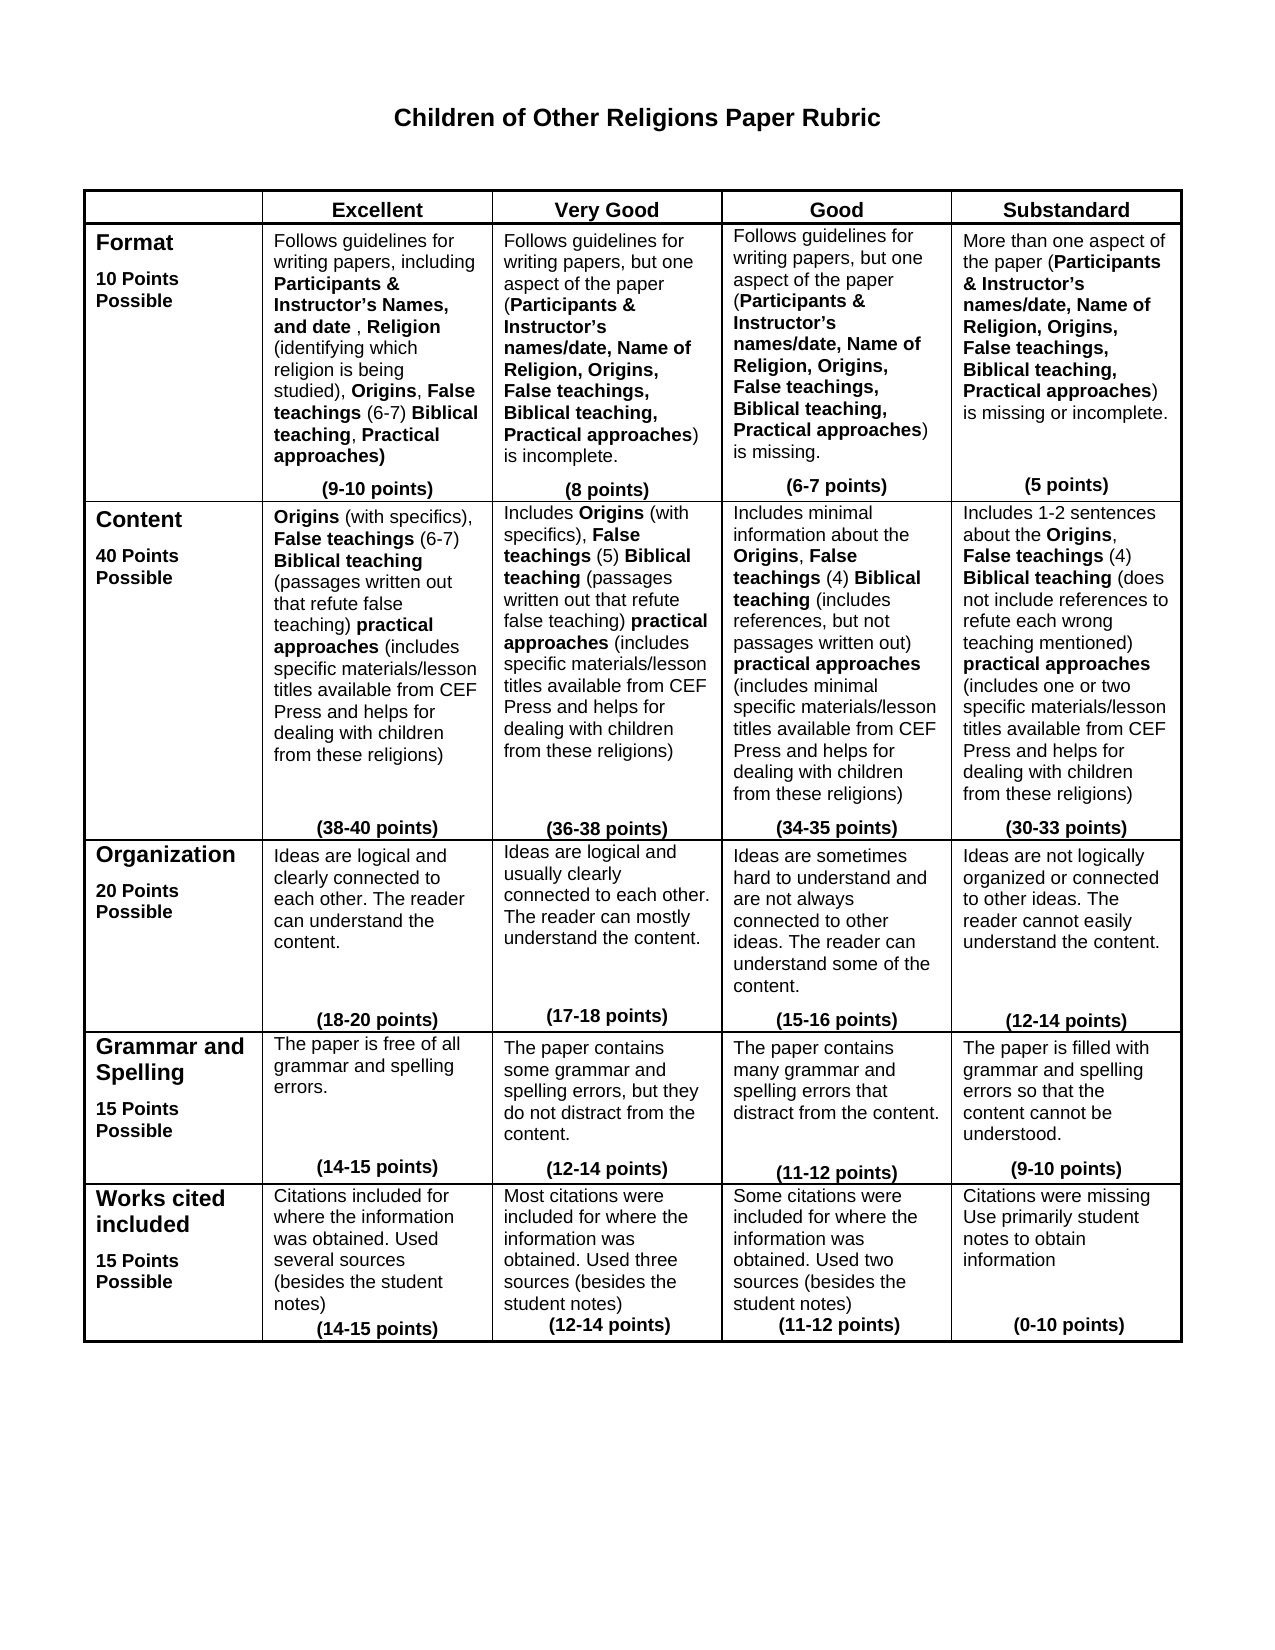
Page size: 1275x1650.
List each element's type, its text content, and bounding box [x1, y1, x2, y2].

table_cell The paper is free of all grammar and spelling errors. (14-15 points) [263, 1033, 492, 1183]
table_header Very Good [493, 192, 721, 222]
table_cell Follows guidelines for writing papers, but one aspect of the paper (Participants & Instructor’s names/date, Name of Religion, Origins, False teachings, Biblical teaching, Practical approaches) is incomplete. (8 points) [493, 225, 721, 501]
table_header [86, 192, 262, 222]
table_cell Some citations were included for where the information was obtained. Used two sources (besides the student notes) (11-12 points) [723, 1185, 951, 1340]
table_cell Most citations were included for where the information was obtained. Used three sources (besides the student notes) (12-14 points) [493, 1185, 721, 1340]
table_cell Ideas are sometimes hard to understand and are not always connected to other ideas. The reader can understand some of the content. (15-16 points) [723, 841, 951, 1031]
table_cell Ideas are not logically organized or connected to other ideas. The reader cannot easily understand the content. (12-14 points) [952, 841, 1180, 1031]
table_cell Follows guidelines for writing papers, including Participants & Instructor’s Names, and date , Religion (identifying which religion is being studied), Origins, False teachings (6-7) Biblical teaching, Practical approaches) (9-10 points) [263, 225, 492, 501]
table_cell More than one aspect of the paper (Participants & Instructor’s names/date, Name of Religion, Origins, False teachings, Biblical teaching, Practical approaches) is missing or incomplete. (5 points) [952, 225, 1180, 501]
table_cell Includes 1-2 sentences about the Origins, False teachings (4) Biblical teaching (does not include references to refute each wrong teaching mentioned) practical approaches (includes one or two specific materials/lesson titles available from CEF Press and helps for dealing with children from these religions) (30-33 points) [952, 502, 1180, 839]
table_cell Origins (with specifics), False teachings (6-7) Biblical teaching (passages written out that refute false teaching) practical approaches (includes specific materials/lesson titles available from CEF Press and helps for dealing with children from these religions) (38-40 points) [263, 502, 492, 839]
table_cell The paper contains some grammar and spelling errors, but they do not distract from the content. (12-14 points) [493, 1033, 721, 1183]
table_cell Ideas are logical and clearly connected to each other. The reader can understand the content. (18-20 points) [263, 841, 492, 1031]
table_cell Follows guidelines for writing papers, but one aspect of the paper (Participants & Instructor’s names/date, Name of Religion, Origins, False teachings, Biblical teaching, Practical approaches) is missing. (6-7 points) [723, 225, 951, 501]
table_cell Content 40 Points Possible [86, 502, 262, 839]
table_cell Includes minimal information about the Origins, False teachings (4) Biblical teaching (includes references, but not passages written out) practical approaches (includes minimal specific materials/lesson titles available from CEF Press and helps for dealing with children from these religions) (34-35 points) [723, 502, 951, 839]
table_cell Ideas are logical and usually clearly connected to each other. The reader can mostly understand the content. (17-18 points) [493, 841, 721, 1031]
table_cell Includes Origins (with specifics), False teachings (5) Biblical teaching (passages written out that refute false teaching) practical approaches (includes specific materials/lesson titles available from CEF Press and helps for dealing with children from these religions) (36-38 points) [493, 502, 721, 839]
table_header Excellent [263, 192, 492, 222]
table_cell Citations were missing Use primarily student notes to obtain information (0-10 points) [952, 1185, 1180, 1340]
table_cell The paper is filled with grammar and spelling errors so that the content cannot be understood. (9-10 points) [952, 1033, 1180, 1183]
table_header Good [723, 192, 951, 222]
table_cell Works cited included 15 Points Possible [86, 1185, 262, 1340]
title Children of Other Religions Paper Rubric [75, 102, 1200, 131]
table_header Substandard [952, 192, 1180, 222]
table_cell Format 10 Points Possible [86, 225, 262, 501]
table_cell Citations included for where the information was obtained. Used several sources (besides the student notes) (14-15 points) [263, 1185, 492, 1340]
table_cell Grammar and Spelling 15 Points Possible [86, 1033, 262, 1183]
table_cell The paper contains many grammar and spelling errors that distract from the content. (11-12 points) [723, 1033, 951, 1183]
table_cell Organization 20 Points Possible [86, 841, 262, 1031]
